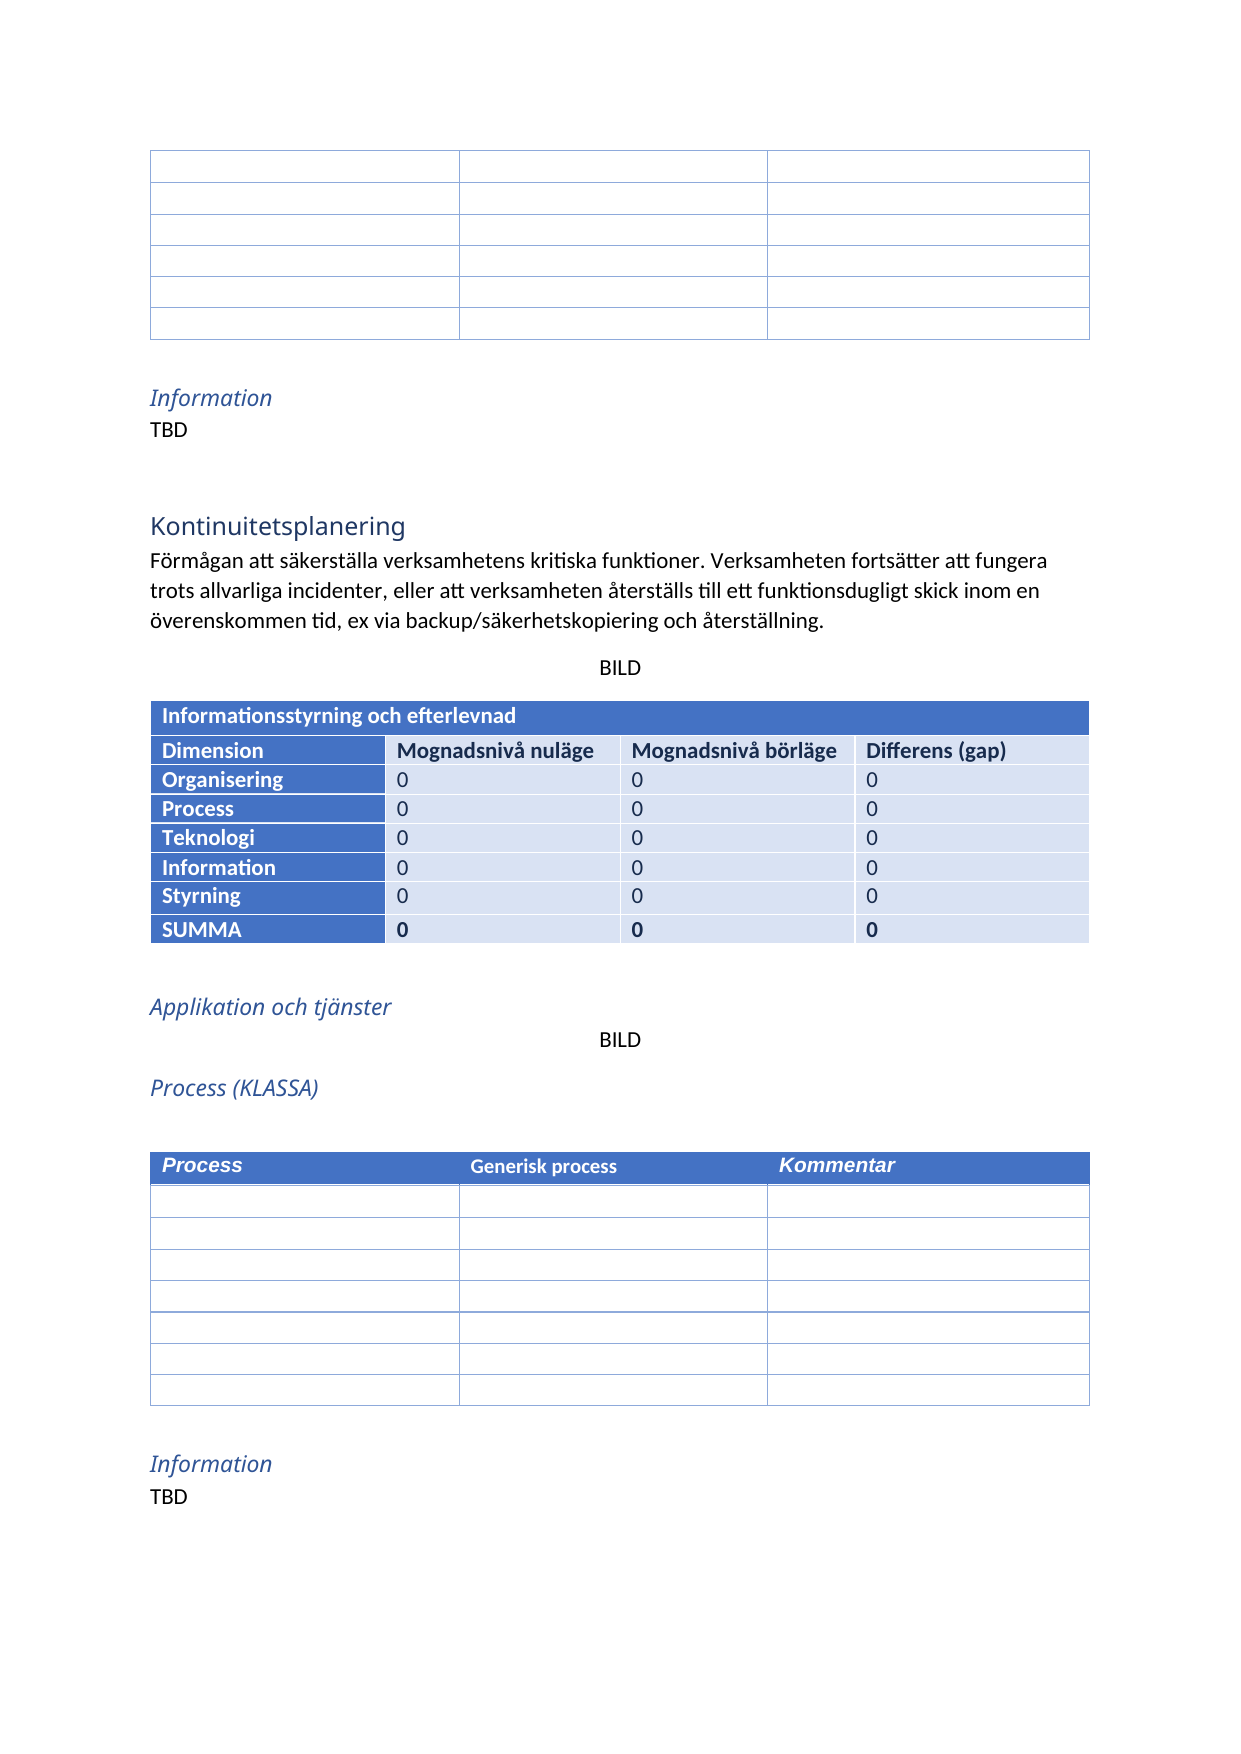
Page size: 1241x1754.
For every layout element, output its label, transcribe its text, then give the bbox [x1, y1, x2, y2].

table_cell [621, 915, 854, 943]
text Förmågan att säkerställa verksamhetens kritiska funktioner. Verksamheten fortsätter att fungera trots allvarliga incidenter, eller att verksamheten återställs till ett funktionsdugligt skick inom en överenskommen tid, ex via backup/säkerhetskopiering och återställning. [150, 546, 1090, 634]
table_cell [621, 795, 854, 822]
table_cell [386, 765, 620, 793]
subtitle Information [150, 1448, 1090, 1479]
subtitle Information [150, 382, 1090, 413]
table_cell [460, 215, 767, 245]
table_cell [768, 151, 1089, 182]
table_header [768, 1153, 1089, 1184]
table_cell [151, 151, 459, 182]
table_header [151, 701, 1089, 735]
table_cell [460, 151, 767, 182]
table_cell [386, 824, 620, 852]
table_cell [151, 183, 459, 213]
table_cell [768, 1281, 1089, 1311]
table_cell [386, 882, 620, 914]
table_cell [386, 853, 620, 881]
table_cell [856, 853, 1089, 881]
subtitle Process (KLASSA) [150, 1072, 1090, 1103]
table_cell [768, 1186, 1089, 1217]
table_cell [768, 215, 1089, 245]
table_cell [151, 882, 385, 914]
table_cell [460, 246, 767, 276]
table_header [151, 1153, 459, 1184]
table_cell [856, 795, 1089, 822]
text BILD [150, 1025, 1090, 1053]
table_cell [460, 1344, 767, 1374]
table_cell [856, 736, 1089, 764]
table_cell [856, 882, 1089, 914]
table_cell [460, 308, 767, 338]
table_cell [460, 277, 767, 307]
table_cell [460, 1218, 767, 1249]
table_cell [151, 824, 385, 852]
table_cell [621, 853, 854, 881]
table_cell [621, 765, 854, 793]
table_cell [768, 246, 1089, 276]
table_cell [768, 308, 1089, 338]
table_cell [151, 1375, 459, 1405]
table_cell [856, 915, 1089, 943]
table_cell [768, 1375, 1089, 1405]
text BILD [150, 653, 1090, 681]
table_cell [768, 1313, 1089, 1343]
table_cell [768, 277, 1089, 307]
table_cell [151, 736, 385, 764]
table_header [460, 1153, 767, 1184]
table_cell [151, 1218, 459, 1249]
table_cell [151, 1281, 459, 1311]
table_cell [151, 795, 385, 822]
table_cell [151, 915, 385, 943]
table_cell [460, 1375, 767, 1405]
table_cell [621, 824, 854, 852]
text TBD [150, 415, 1090, 443]
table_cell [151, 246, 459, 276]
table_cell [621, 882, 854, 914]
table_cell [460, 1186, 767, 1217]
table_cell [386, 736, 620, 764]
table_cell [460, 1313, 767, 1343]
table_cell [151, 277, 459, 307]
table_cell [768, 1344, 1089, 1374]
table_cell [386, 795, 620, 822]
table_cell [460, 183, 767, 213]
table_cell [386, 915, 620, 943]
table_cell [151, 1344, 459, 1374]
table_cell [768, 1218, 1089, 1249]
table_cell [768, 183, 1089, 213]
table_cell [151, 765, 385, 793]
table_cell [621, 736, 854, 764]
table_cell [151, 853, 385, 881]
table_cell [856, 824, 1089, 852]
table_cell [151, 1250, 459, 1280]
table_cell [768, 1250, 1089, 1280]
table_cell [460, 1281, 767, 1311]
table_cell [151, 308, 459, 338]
text TBD [150, 1482, 1090, 1510]
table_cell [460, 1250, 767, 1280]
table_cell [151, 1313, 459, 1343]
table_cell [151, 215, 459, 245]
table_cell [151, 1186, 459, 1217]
subtitle Applikation och tjänster [150, 991, 1090, 1022]
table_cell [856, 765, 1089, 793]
subtitle Kontinuitetsplanering [150, 509, 1090, 543]
